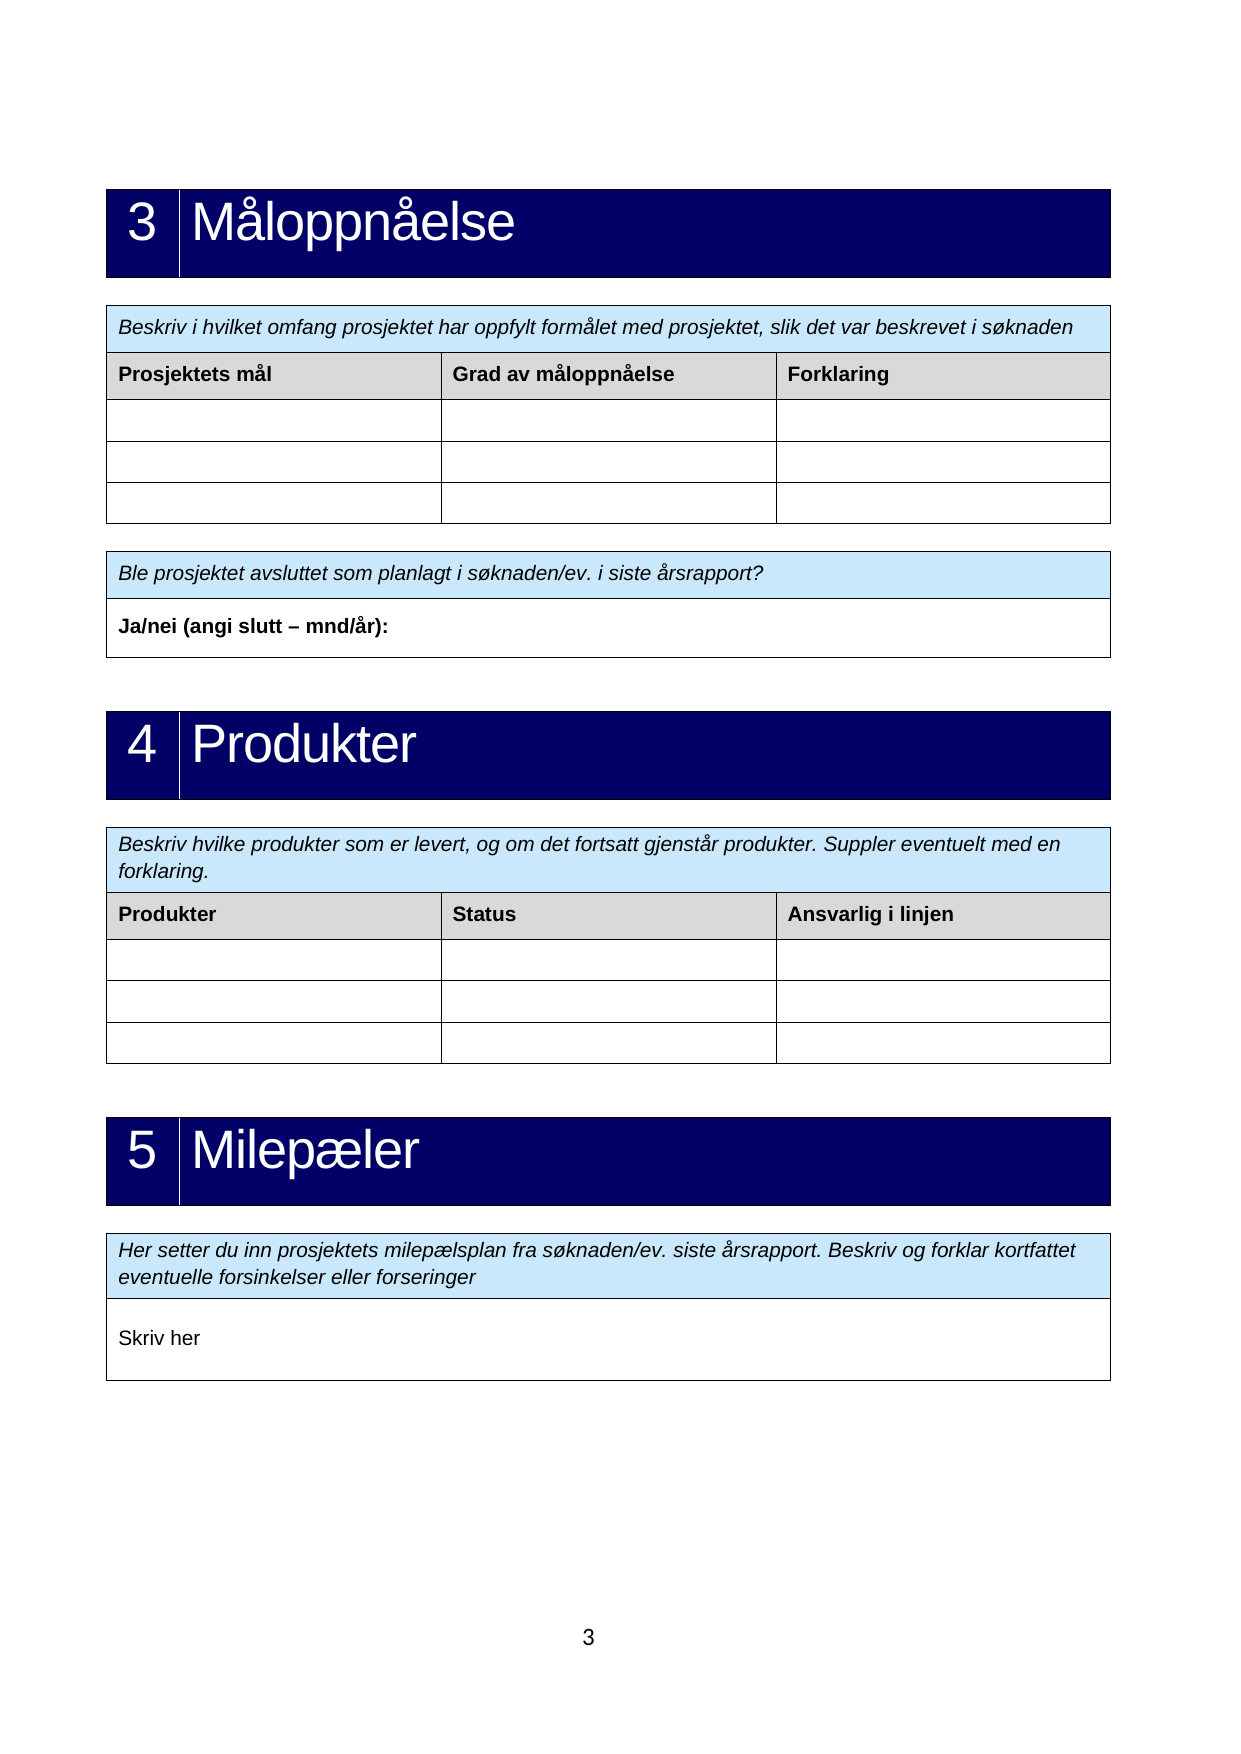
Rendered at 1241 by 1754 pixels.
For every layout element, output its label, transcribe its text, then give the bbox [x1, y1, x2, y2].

table_header 4 [107, 712, 179, 799]
table_cell [442, 400, 776, 441]
table_cell [442, 483, 776, 523]
table_cell Produkter [107, 893, 441, 939]
table_cell [777, 400, 1110, 441]
table_cell [107, 400, 441, 441]
table_cell [107, 981, 441, 1022]
table_header Ble prosjektet avsluttet som planlagt i søknaden/ev. i siste årsrapport? [107, 552, 1110, 598]
table_cell [777, 940, 1110, 980]
table_header Beskriv hvilke produkter som er levert, og om det fortsatt gjenstår produkter. Suppler eventuelt med en forklaring. [107, 828, 1110, 892]
table_cell Skriv her [107, 1299, 1110, 1380]
table_cell Status [442, 893, 776, 939]
table_header Produkter [180, 712, 1110, 799]
table_cell [107, 1023, 441, 1063]
table_cell [107, 442, 441, 482]
table_header 3 [107, 190, 179, 277]
table_cell Prosjektets mål [107, 353, 441, 399]
table_header Milepæler [180, 1118, 1110, 1205]
table_cell [107, 940, 441, 980]
table_cell [777, 1023, 1110, 1063]
table_cell Ja/nei (angi slutt – mnd/år): [107, 599, 1110, 657]
table_cell Forklaring [777, 353, 1110, 399]
table_header 5 [107, 1118, 179, 1205]
table_cell [442, 442, 776, 482]
table_cell [442, 940, 776, 980]
table_cell [442, 1023, 776, 1063]
table_cell [777, 483, 1110, 523]
table_cell [107, 483, 441, 523]
table_cell [777, 981, 1110, 1022]
table_cell Ansvarlig i linjen [777, 893, 1110, 939]
table_cell Grad av måloppnåelse [442, 353, 776, 399]
table_header Beskriv i hvilket omfang prosjektet har oppfylt formålet med prosjektet, slik det var beskrevet i søknaden [107, 306, 1110, 352]
table_cell [777, 442, 1110, 482]
table_header Her setter du inn prosjektets milepælsplan fra søknaden/ev. siste årsrapport. Beskriv og forklar kortfattet eventuelle forsinkelser eller forseringer [107, 1234, 1110, 1298]
table_header Måloppnåelse [180, 190, 1110, 277]
table_cell [442, 981, 776, 1022]
